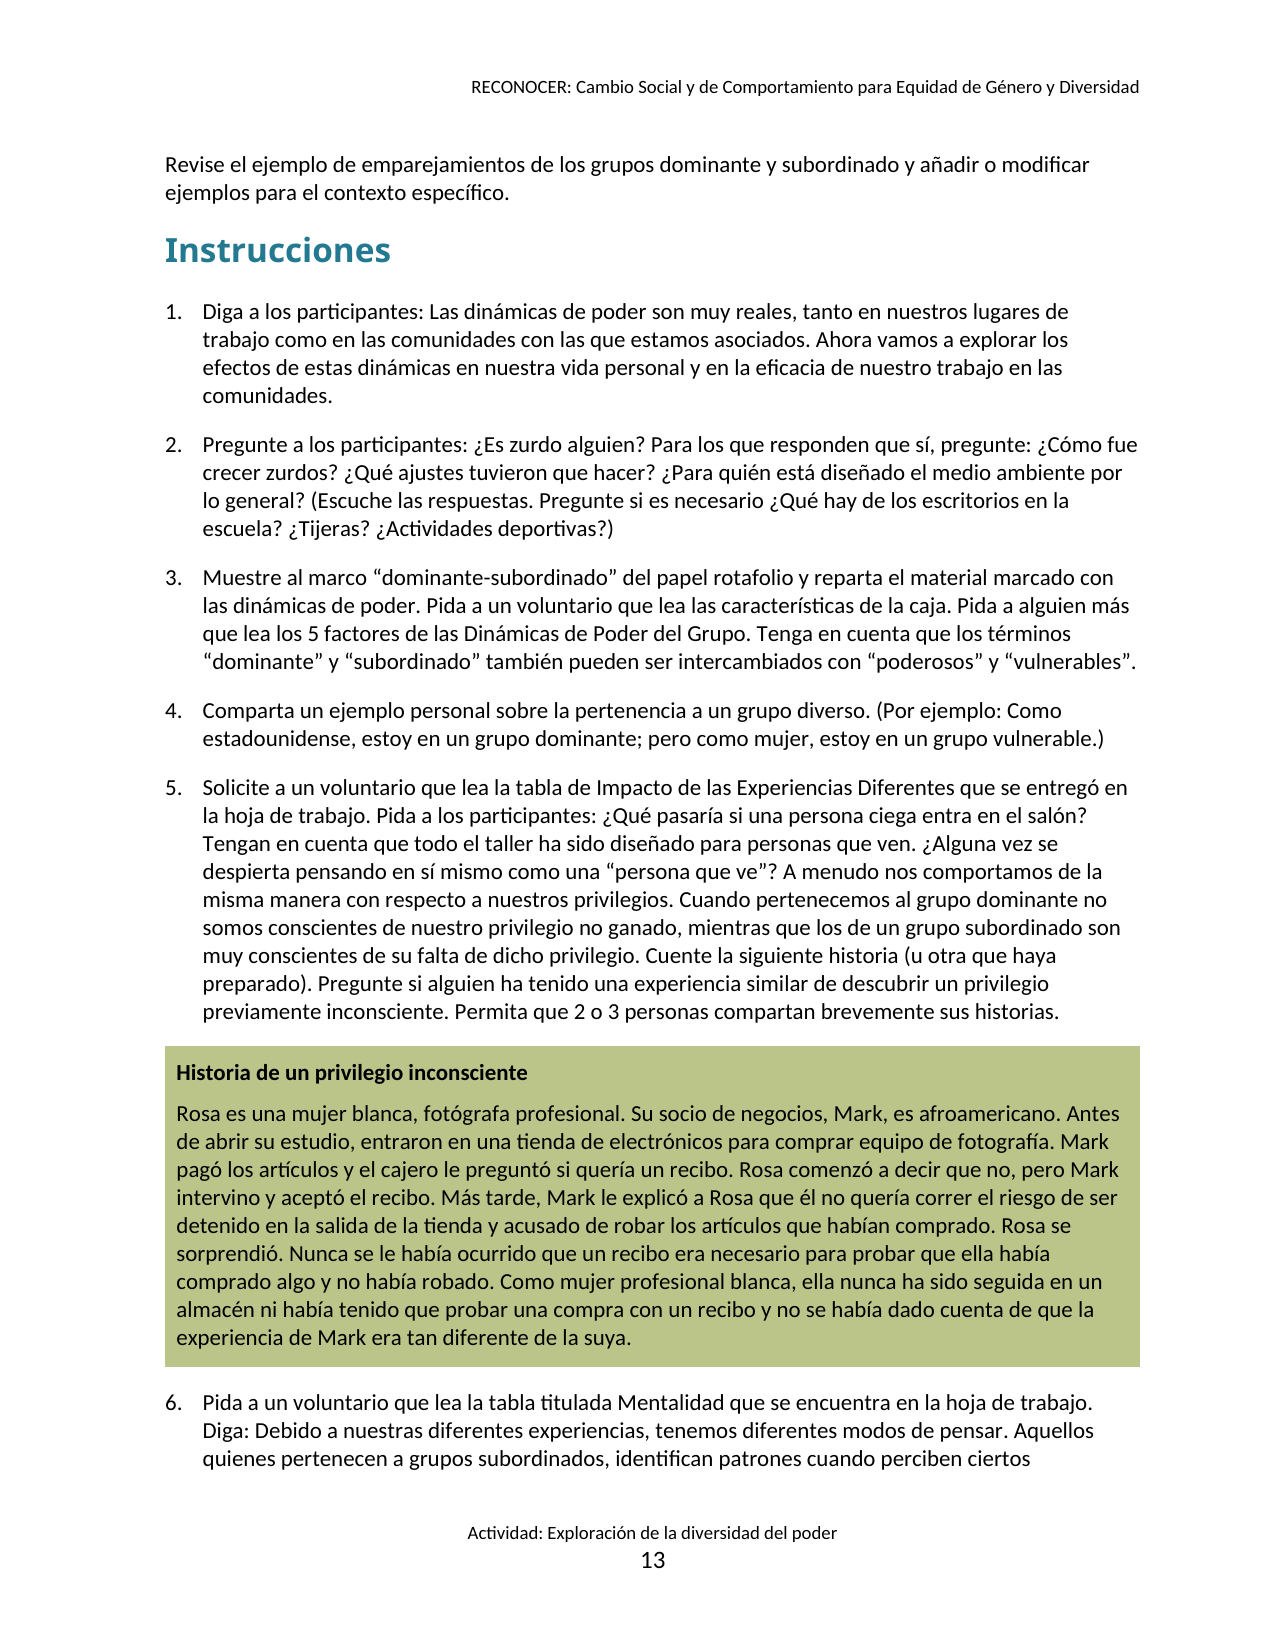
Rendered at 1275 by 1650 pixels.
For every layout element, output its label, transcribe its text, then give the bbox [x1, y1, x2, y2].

list Pregunte a los participantes: ¿Es zurdo alguien? Para los que responden que sí, pregunte: ¿Cómo fue crecer zurdos? ¿Qué ajustes tuvieron que hacer? ¿Para quién está diseñado el medio ambiente por lo general? (Escuche las respuestas. Pregunte si es necesario ¿Qué hay de los escritorios en la escuela? ¿Tijeras? ¿Actividades deportivas?) [165, 430, 1140, 542]
subtitle Instrucciones [165, 227, 1140, 272]
list Solicite a un voluntario que lea la tabla de Impacto de las Experiencias Diferentes que se entregó en la hoja de trabajo. Pida a los participantes: ¿Qué pasaría si una persona ciega entra en el salón? Tengan en cuenta que todo el taller ha sido diseñado para personas que ven. ¿Alguna vez se despierta pensando en sí mismo como una “persona que ve”? A menudo nos comportamos de la misma manera con respecto a nuestros privilegios. Cuando pertenecemos al grupo dominante no somos conscientes de nuestro privilegio no ganado, mientras que los de un grupo subordinado son muy conscientes de su falta de dicho privilegio. Cuente la siguiente historia (u otra que haya preparado). Pregunte si alguien ha tenido una experiencia similar de descubrir un privilegio previamente inconsciente. Permita que 2 o 3 personas compartan brevemente sus historias. [165, 773, 1140, 1025]
list Comparta un ejemplo personal sobre la pertenencia a un grupo diverso. (Por ejemplo: Como estadounidense, estoy en un grupo dominante; pero como mujer, estoy en un grupo vulnerable.) [165, 696, 1140, 752]
text Revise el ejemplo de emparejamientos de los grupos dominante y subordinado y añadir o modificar ejemplos para el contexto específico. [165, 150, 1140, 206]
list Muestre al marco “dominante-subordinado” del papel rotafolio y reparta el material marcado con las dinámicas de poder. Pida a un voluntario que lea las características de la caja. Pida a alguien más que lea los 5 factores de las Dinámicas de Poder del Grupo. Tenga en cuenta que los términos “dominante” y “subordinado” también pueden ser intercambiados con “poderosos” y “vulnerables”. [165, 563, 1140, 675]
list Diga a los participantes: Las dinámicas de poder son muy reales, tanto en nuestros lugares de trabajo como en las comunidades con las que estamos asociados. Ahora vamos a explorar los efectos de estas dinámicas en nuestra vida personal y en la eficacia de nuestro trabajo en las comunidades. [165, 297, 1140, 409]
table_header Historia de un privilegio inconsciente Rosa es una mujer blanca, fotógrafa profesional. Su socio de negocios, Mark, es afroamericano. Antes de abrir su estudio, entraron en una tienda de electrónicos para comprar equipo de fotografía. Mark pagó los artículos y el cajero le preguntó si quería un recibo. Rosa comenzó a decir que no, pero Mark intervino y aceptó el recibo. Más tarde, Mark le explicó a Rosa que él no quería correr el riesgo de ser detenido en la salida de la tienda y acusado de robar los artículos que habían comprado. Rosa se sorprendió. Nunca se le había ocurrido que un recibo era necesario para probar que ella había comprado algo y no había robado. Como mujer profesional blanca, ella nunca ha sido seguida en un almacén ni había tenido que probar una compra con un recibo y no se había dado cuenta de que la experiencia de Mark era tan diferente de la suya. [165, 1046, 1140, 1367]
